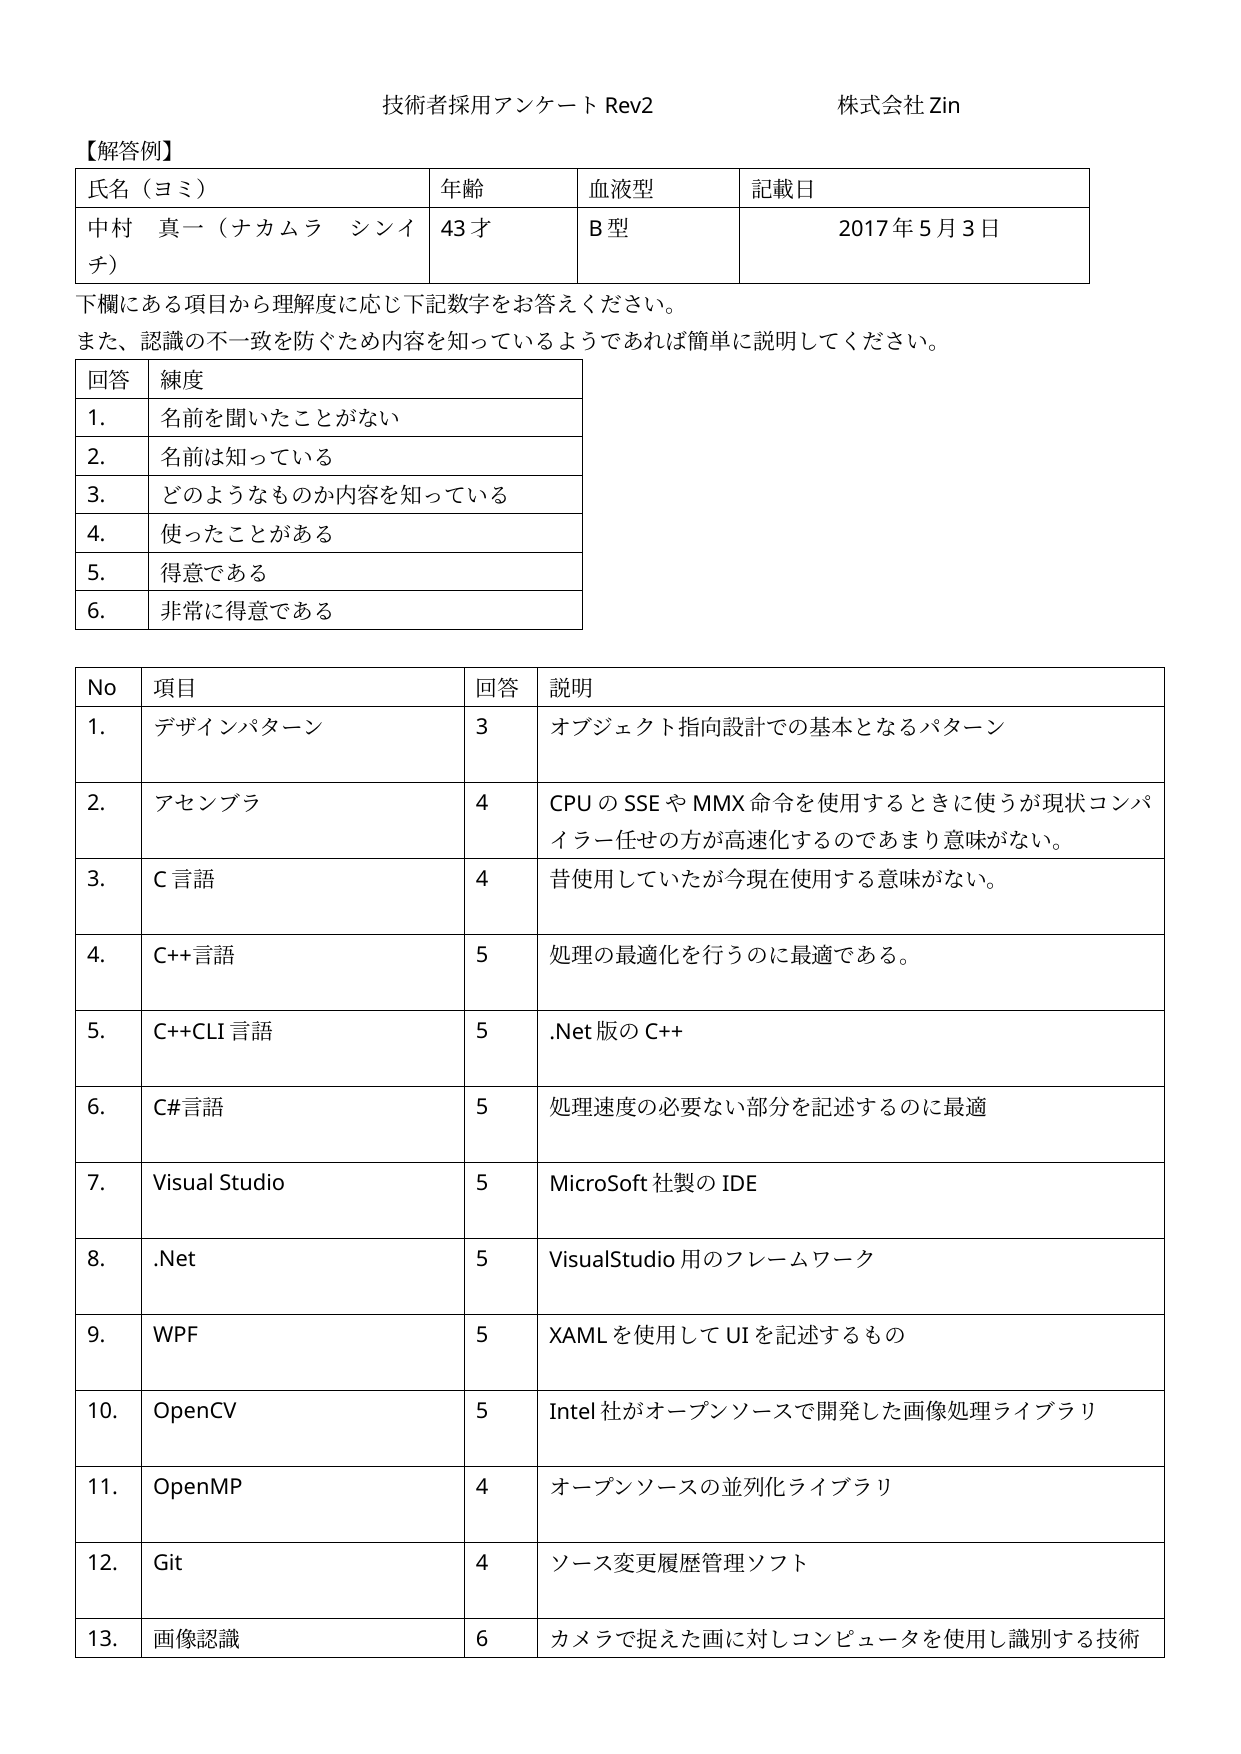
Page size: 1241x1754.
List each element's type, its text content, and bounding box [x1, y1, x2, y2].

table_cell [76, 1011, 141, 1086]
table_cell ソース変更履歴管理ソフト [538, 1543, 1164, 1618]
table_cell 処理速度の必要ない部分を記述するのに最適 [538, 1087, 1164, 1162]
table_cell [76, 1315, 141, 1390]
table_cell [76, 553, 148, 590]
table_cell 4 [465, 1543, 537, 1618]
table_header 氏名（ヨミ） [76, 169, 429, 207]
table_cell [76, 783, 141, 858]
table_cell デザインパターン [142, 707, 464, 782]
table_header 項目 [142, 668, 464, 706]
table_cell WPF [142, 1315, 464, 1390]
table_header 血液型 [578, 169, 739, 207]
table_cell 5 [465, 1391, 537, 1466]
table_cell 4 [465, 1467, 537, 1542]
table_cell 画像認識 [142, 1619, 464, 1657]
table_cell 中村 真一（ナカムラ シンイチ） [76, 208, 429, 283]
table_cell 3 [465, 707, 537, 782]
table_cell OpenCV [142, 1391, 464, 1466]
table_cell [76, 707, 141, 782]
table_header 回答 [76, 360, 148, 397]
table_cell 名前を聞いたことがない [149, 399, 582, 436]
table_header No [76, 668, 141, 706]
table_cell .Net版のC++ [538, 1011, 1164, 1086]
table_cell CPUのSSEやMMX命令を使用するときに使うが現状コンパイラー任せの方が高速化するのであまり意味がない。 [538, 783, 1164, 858]
table_cell 43才 [430, 208, 577, 283]
table_cell 5 [465, 1239, 537, 1314]
table_cell [76, 859, 141, 934]
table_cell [538, 1619, 1164, 1657]
table_cell アセンブラ [142, 783, 464, 858]
table_cell 5 [465, 1011, 537, 1086]
table_cell XAMLを使用してUIを記述するもの [538, 1315, 1164, 1390]
table_cell 使ったことがある [149, 514, 582, 552]
table_cell [76, 1163, 141, 1238]
table_cell オープンソースの並列化ライブラリ [538, 1467, 1164, 1542]
table_cell [76, 591, 148, 629]
table_cell どのようなものか内容を知っている [149, 476, 582, 513]
table_cell C#言語 [142, 1087, 464, 1162]
text 下欄にある項目から理解度に応じ下記数字をお答えください。 [75, 284, 1165, 321]
table_cell 6 [465, 1619, 537, 1657]
table_header 練度 [149, 360, 582, 397]
table_cell [76, 1239, 141, 1314]
table_cell 2017年5月3日 [740, 208, 1089, 283]
table_header 年齢 [430, 169, 577, 207]
table_cell C++言語 [142, 935, 464, 1010]
table_cell [76, 514, 148, 552]
table_cell [76, 476, 148, 513]
table_cell 5 [465, 1087, 537, 1162]
table_header 説明 [538, 668, 1164, 706]
table_header 記載日 [740, 169, 1089, 207]
table_cell 処理の最適化を行うのに最適である。 [538, 935, 1164, 1010]
table_cell .Net [142, 1239, 464, 1314]
table_cell B型 [578, 208, 739, 283]
table_cell オブジェクト指向設計での基本となるパターン [538, 707, 1164, 782]
table_cell Git [142, 1543, 464, 1618]
table_cell 5 [465, 1315, 537, 1390]
table_cell C++CLI言語 [142, 1011, 464, 1086]
table_cell [76, 437, 148, 474]
table_header 回答 [465, 668, 537, 706]
table_cell MicroSoft社製のIDE [538, 1163, 1164, 1238]
table_cell [76, 1467, 141, 1542]
table_cell 5 [465, 935, 537, 1010]
table_cell [76, 935, 141, 1010]
text 【解答例】 [75, 131, 1165, 168]
table_cell 非常に得意である [149, 591, 582, 629]
table_cell [76, 1087, 141, 1162]
table_cell OpenMP [142, 1467, 464, 1542]
table_cell 4 [465, 783, 537, 858]
table_cell 4 [465, 859, 537, 934]
table_cell 昔使用していたが今現在使用する意味がない。 [538, 859, 1164, 934]
table_cell [76, 1543, 141, 1618]
table_cell 5 [465, 1163, 537, 1238]
table_cell [76, 1391, 141, 1466]
table_cell VisualStudio用のフレームワーク [538, 1239, 1164, 1314]
table_cell Intel社がオープンソースで開発した画像処理ライブラリ [538, 1391, 1164, 1466]
table_cell [76, 399, 148, 436]
table_cell Visual Studio [142, 1163, 464, 1238]
table_cell C言語 [142, 859, 464, 934]
text また、認識の不一致を防ぐため内容を知っているようであれば簡単に説明してください。 [75, 321, 1165, 359]
table_cell 名前は知っている [149, 437, 582, 474]
table_cell 得意である [149, 553, 582, 590]
table_cell [76, 1619, 141, 1657]
